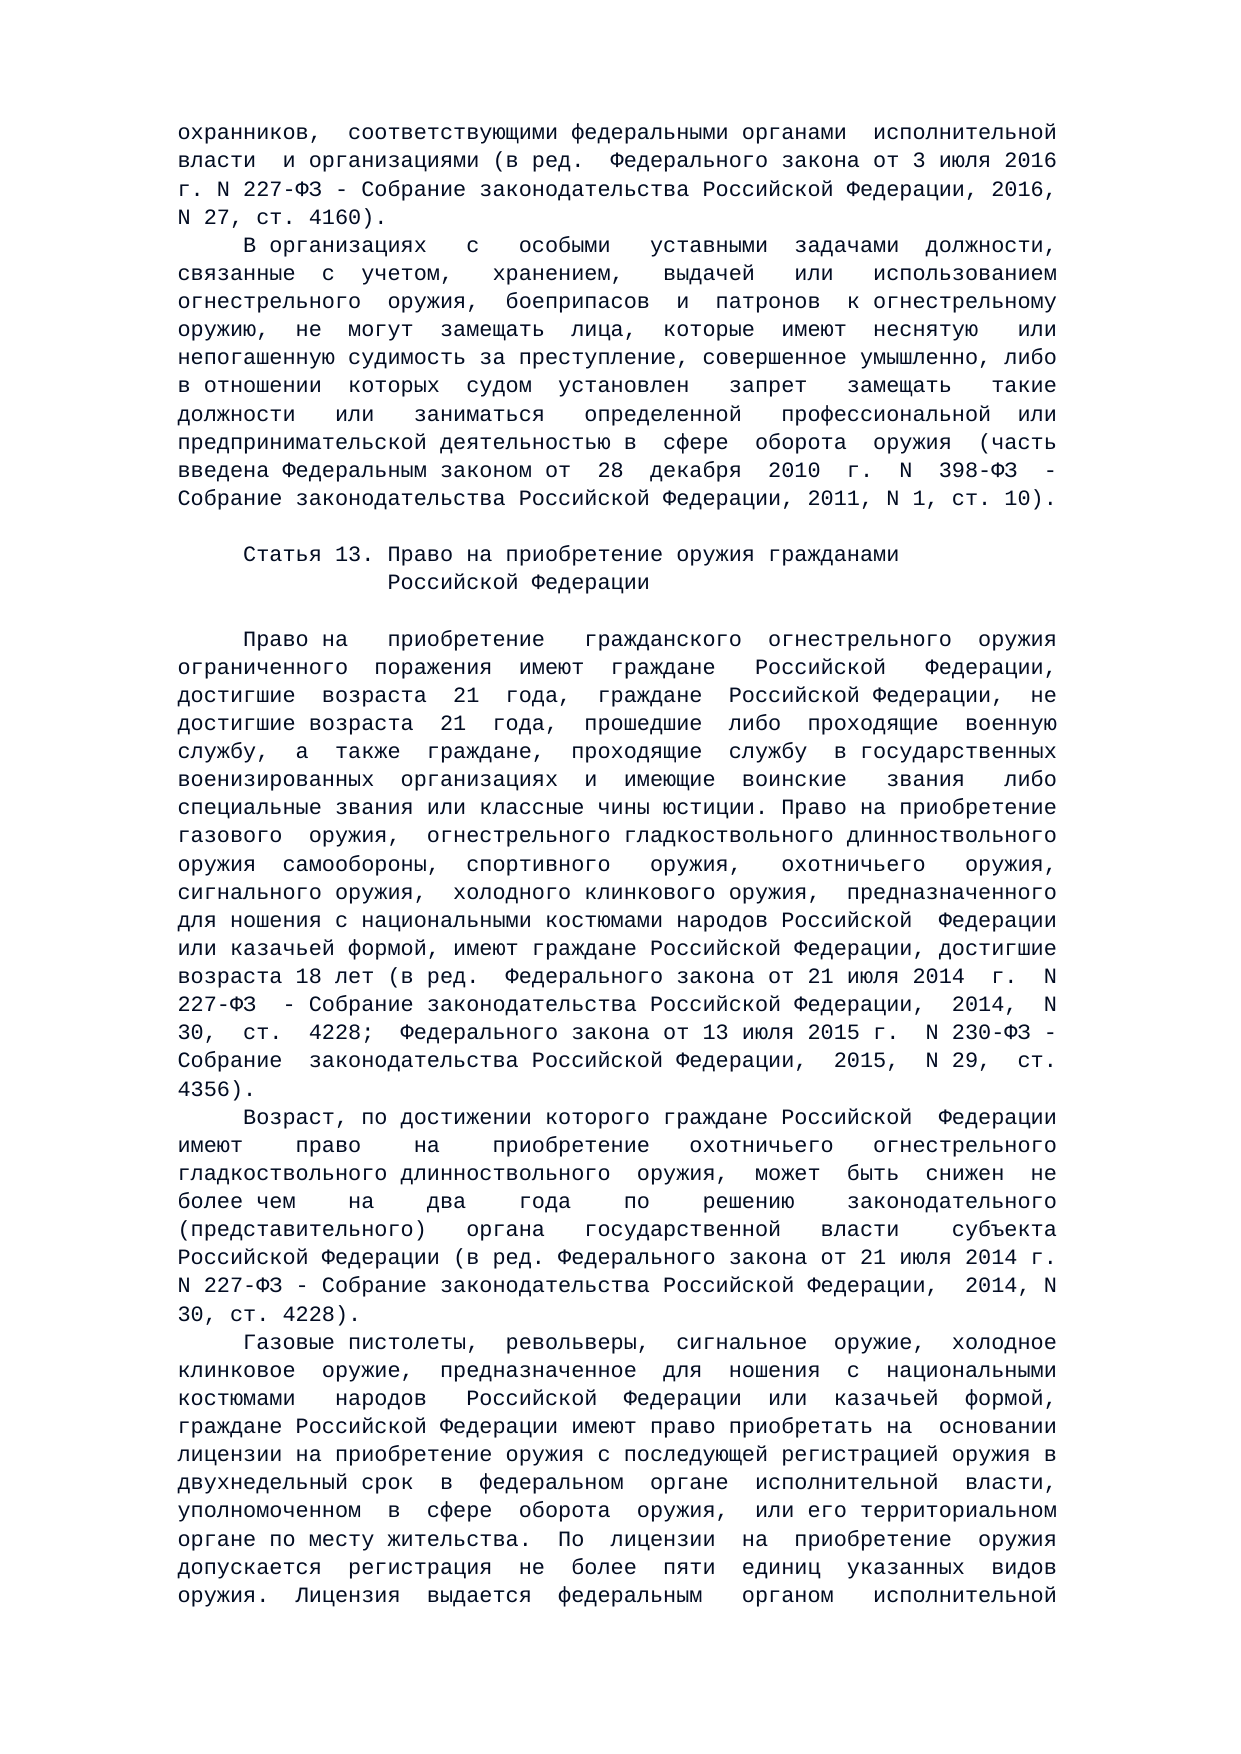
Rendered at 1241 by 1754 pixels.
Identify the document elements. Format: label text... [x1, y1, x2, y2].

text достигшие возраста 21 года, граждане Российской Федерации, не [177, 681, 1152, 709]
text Российской Федерации (в ред. Федерального закона от 21 июля 2014 г. [177, 1243, 1152, 1271]
text 4356). [177, 1074, 1152, 1102]
text оружия. Лицензия выдается федеральным органом исполнительной [177, 1581, 1152, 1609]
text N 27, ст. 4160). [177, 202, 1152, 231]
text N 227-ФЗ - Собрание законодательства Российской Федерации, 2014, N [177, 1271, 1152, 1299]
text введена Федеральным законом от 28 декабря 2010 г. N 398-ФЗ - [177, 456, 1152, 484]
text 30, ст. 4228). [177, 1299, 1152, 1327]
text огнестрельного оружия, боеприпасов и патронов к огнестрельному [177, 287, 1152, 315]
text В организациях с особыми уставными задачами должности, [177, 231, 1152, 259]
text Российской Федерации [177, 568, 1152, 596]
text предпринимательской деятельностью в сфере оборота оружия (часть [177, 427, 1152, 456]
text в отношении которых судом установлен запрет замещать такие [177, 371, 1152, 399]
text г. N 227-ФЗ - Собрание законодательства Российской Федерации, 2016, [177, 174, 1152, 202]
text двухнедельный срок в федеральном органе исполнительной власти, [177, 1468, 1152, 1496]
text возраста 18 лет (в ред. Федерального закона от 21 июля 2014 г. N [177, 962, 1152, 990]
text Собрание законодательства Российской Федерации, 2015, N 29, ст. [177, 1046, 1152, 1074]
text ограниченного поражения имеют граждане Российской Федерации, [177, 652, 1152, 681]
text Собрание законодательства Российской Федерации, 2011, N 1, ст. 10). [177, 484, 1152, 512]
text 227-ФЗ - Собрание законодательства Российской Федерации, 2014, N [177, 990, 1152, 1018]
text граждане Российской Федерации имеют право приобретать на основании [177, 1412, 1152, 1440]
text более чем на два года по решению законодательного [177, 1187, 1152, 1215]
text или казачьей формой, имеют граждане Российской Федерации, достигшие [177, 934, 1152, 962]
text 30, ст. 4228; Федерального закона от 13 июля 2015 г. N 230-ФЗ - [177, 1018, 1152, 1046]
text лицензии на приобретение оружия с последующей регистрацией оружия в [177, 1440, 1152, 1468]
text оружия самообороны, спортивного оружия, охотничьего оружия, [177, 849, 1152, 877]
text клинковое оружие, предназначенное для ношения с национальными [177, 1356, 1152, 1384]
text Статья 13. Право на приобретение оружия гражданами [177, 540, 1152, 568]
text оружию, не могут замещать лица, которые имеют неснятую или [177, 315, 1152, 343]
text гладкоствольного длинноствольного оружия, может быть снижен не [177, 1159, 1152, 1187]
text связанные с учетом, хранением, выдачей или использованием [177, 259, 1152, 287]
text непогашенную судимость за преступление, совершенное умышленно, либо [177, 343, 1152, 371]
text имеют право на приобретение охотничьего огнестрельного [177, 1131, 1152, 1159]
text (представительного) органа государственной власти субъекта [177, 1215, 1152, 1243]
text уполномоченном в сфере оборота оружия, или его территориальном [177, 1496, 1152, 1524]
text органе по месту жительства. По лицензии на приобретение оружия [177, 1524, 1152, 1552]
text власти и организациями (в ред. Федерального закона от 3 июля 2016 [177, 146, 1152, 174]
text достигшие возраста 21 года, прошедшие либо проходящие военную [177, 709, 1152, 737]
text сигнального оружия, холодного клинкового оружия, предназначенного [177, 877, 1152, 906]
text военизированных организациях и имеющие воинские звания либо [177, 765, 1152, 793]
text охранников, соответствующими федеральными органами исполнительной [177, 118, 1152, 146]
text Газовые пистолеты, револьверы, сигнальное оружие, холодное [177, 1327, 1152, 1356]
text Право на приобретение гражданского огнестрельного оружия [177, 624, 1152, 652]
text газового оружия, огнестрельного гладкоствольного длинноствольного [177, 821, 1152, 849]
text службу, а также граждане, проходящие службу в государственных [177, 737, 1152, 765]
text для ношения с национальными костюмами народов Российской Федерации [177, 906, 1152, 934]
text костюмами народов Российской Федерации или казачьей формой, [177, 1384, 1152, 1412]
text допускается регистрация не более пяти единиц указанных видов [177, 1552, 1152, 1581]
text Возраст, по достижении которого граждане Российской Федерации [177, 1102, 1152, 1131]
text специальные звания или классные чины юстиции. Право на приобретение [177, 793, 1152, 821]
text должности или заниматься определенной профессиональной или [177, 399, 1152, 427]
